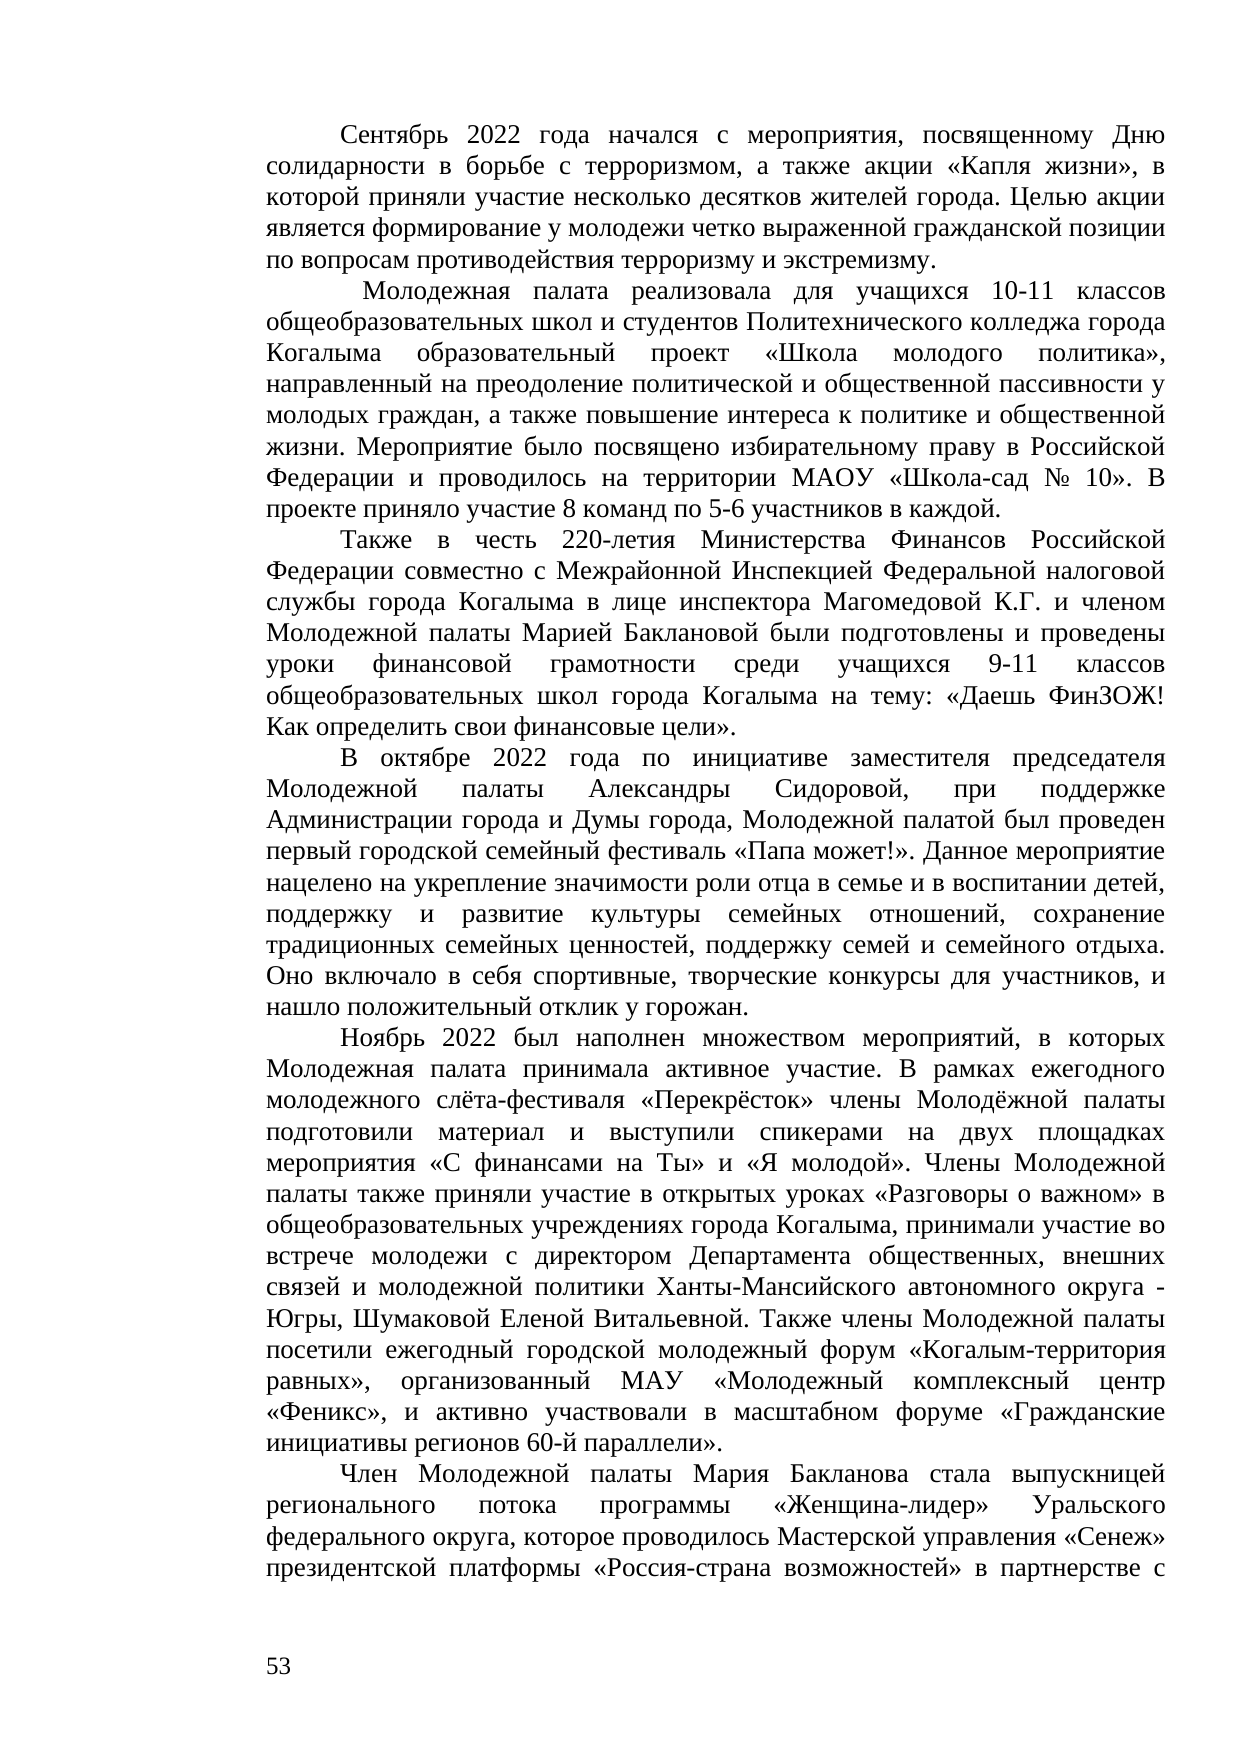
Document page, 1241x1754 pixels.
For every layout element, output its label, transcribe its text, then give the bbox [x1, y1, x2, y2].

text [266, 1457, 1167, 1582]
text В октябре 2022 года по инициативе заместителя председателя Молодежной палаты Александры Сидоровой, при поддержке Администрации города и Думы города, Молодежной палатой был проведен первый городской семейный фестиваль «Папа может!». Данное мероприятие нацелено на укрепление значимости роли отца в семье и в воспитании детей, поддержку и развитие культуры семейных отношений, сохранение традиционных семейных ценностей, поддержку семей и семейного отдыха. Оно включало в себя спортивные, творческие конкурсы для участников, и нашло положительный отклик у горожан. [266, 741, 1167, 1021]
text Молодежная палата реализовала для учащихся 10-11 классов общеобразовательных школ и студентов Политехнического колледжа города Когалыма образовательный проект «Школа молодого политика», направленный на преодоление политической и общественной пассивности у молодых граждан, а также повышение интереса к политике и общественной жизни. Мероприятие было посвящено избирательному праву в Российской Федерации и проводилось на территории МАОУ «Школа-сад № 10». В проекте приняло участие 8 команд по 5-6 участников в каждой. [266, 274, 1167, 523]
text Ноябрь 2022 был наполнен множеством мероприятий, в которых Молодежная палата принимала активное участие. В рамках ежегодного молодежного слёта-фестиваля «Перекрёсток» члены Молодёжной палаты подготовили материал и выступили спикерами на двух площадках мероприятия «С финансами на Ты» и «Я молодой». Члены Молодежной палаты также приняли участие в открытых уроках «Разговоры о важном» в общеобразовательных учреждениях города Когалыма, принимали участие во встрече молодежи с директором Департамента общественных, внешних связей и молодежной политики Ханты-Мансийского автономного округа - Югры, Шумаковой Еленой Витальевной. Также члены Молодежной палаты посетили ежегодный городской молодежный форум «Когалым-территория равных», организованный МАУ «Молодежный комплексный центр «Феникс», и активно участвовали в масштабном форуме «Гражданские инициативы регионов 60-й параллели». [266, 1021, 1167, 1457]
text Сентябрь 2022 года начался с мероприятия, посвященному Дню солидарности в борьбе с терроризмом, а также акции «Капля жизни», в которой приняли участие несколько десятков жителей города. Целью акции является формирование у молодежи четко выраженной гражданской позиции по вопросам противодействия терроризму и экстремизму. [266, 118, 1167, 274]
text Также в честь 220-летия Министерства Финансов Российской Федерации совместно с Межрайонной Инспекцией Федеральной налоговой службы города Когалыма в лице инспектора Магомедовой К.Г. и членом Молодежной палаты Марией Баклановой были подготовлены и проведены уроки финансовой грамотности среди учащихся 9-11 классов общеобразовательных школ города Когалыма на тему: «Даешь ФинЗОЖ! Как определить свои финансовые цели». [266, 523, 1167, 741]
